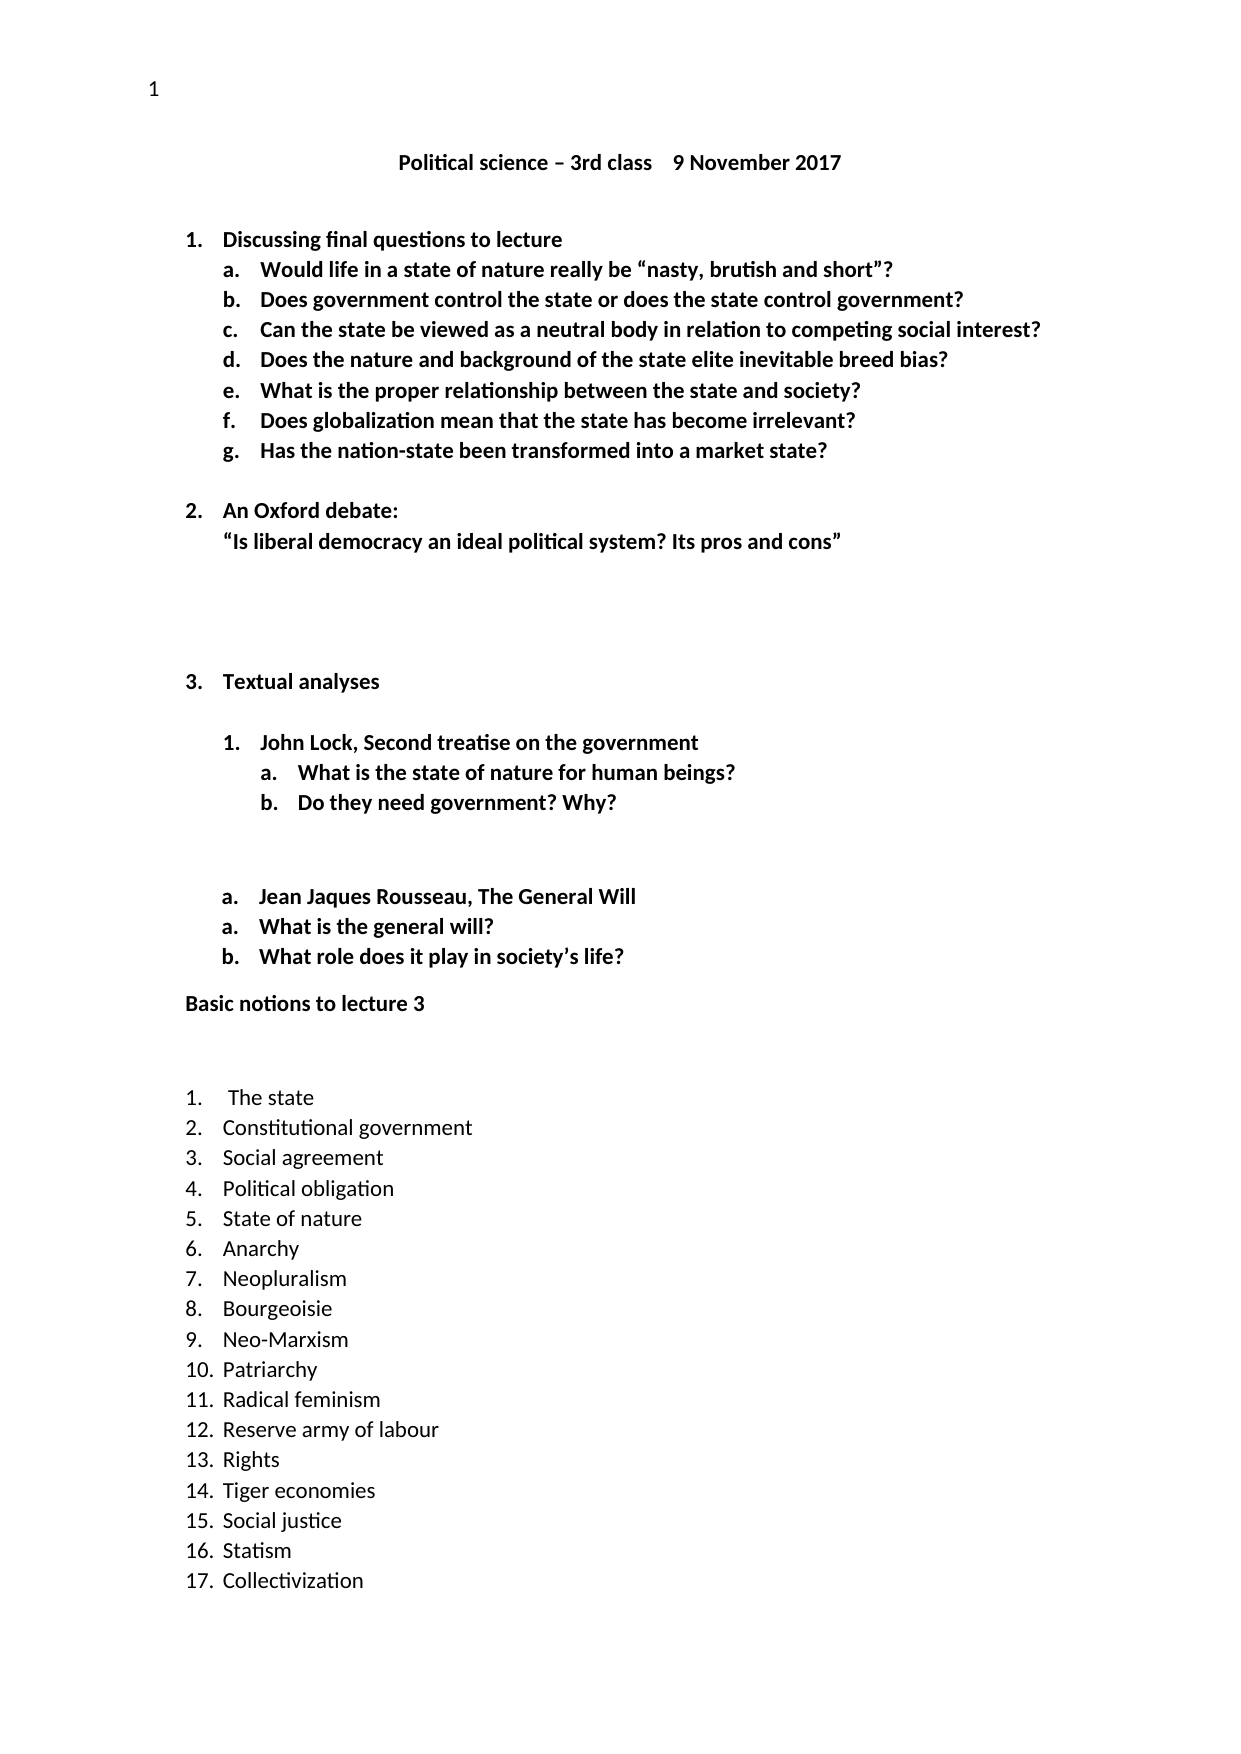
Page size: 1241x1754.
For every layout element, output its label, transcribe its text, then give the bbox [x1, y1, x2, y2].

list Can the state be viewed as a neutral body in relation to competing social interest? [223, 315, 1093, 343]
list Discussing final questions to lecture [185, 225, 1093, 253]
list Neo-Marxism [185, 1325, 1093, 1353]
list Social justice [185, 1506, 1093, 1534]
list Does globalization mean that the state has become irrelevant? [223, 406, 1093, 434]
list What is the general will? [221, 912, 1093, 940]
list Rights [185, 1446, 1093, 1473]
list Reserve army of labour [185, 1415, 1093, 1443]
list What is the proper relationship between the state and society? [223, 376, 1093, 404]
list Neopluralism [185, 1264, 1093, 1292]
list Does government control the state or does the state control government? [223, 285, 1093, 313]
text Basic notions to lecture 3 [185, 989, 1093, 1017]
list State of nature [185, 1204, 1093, 1232]
list Jean Jaques Rousseau, The General Will [221, 882, 1093, 910]
list Collectivization [185, 1566, 1093, 1594]
list Political obligation [185, 1174, 1093, 1202]
list Do they need government? Why? [260, 788, 1093, 816]
list Tiger economies [185, 1476, 1093, 1504]
list Anarchy [185, 1234, 1093, 1262]
list Textual analyses [185, 667, 1093, 695]
list Constitutional government [185, 1113, 1093, 1141]
list Does the nature and background of the state elite inevitable breed bias? [223, 346, 1093, 373]
list An Oxford debate: [185, 497, 1093, 524]
list Statism [185, 1536, 1093, 1564]
text Political science – 3rd class 9 November 2017 [148, 148, 1093, 176]
list What role does it play in society’s life? [221, 942, 1093, 970]
list Bourgeoisie [185, 1294, 1093, 1322]
list Patriarchy [185, 1355, 1093, 1383]
list Has the nation-state been transformed into a market state? [223, 436, 1093, 464]
list Social agreement [185, 1143, 1093, 1171]
list The state [185, 1083, 1093, 1111]
list What is the state of nature for human beings? [260, 758, 1093, 786]
list Radical feminism [185, 1385, 1093, 1413]
list Would life in a state of nature really be “nasty, brutish and short”? [223, 255, 1093, 283]
list John Lock, Second treatise on the government [223, 728, 1093, 756]
list “Is liberal democracy an ideal political system? Its pros and cons” [223, 527, 1093, 555]
